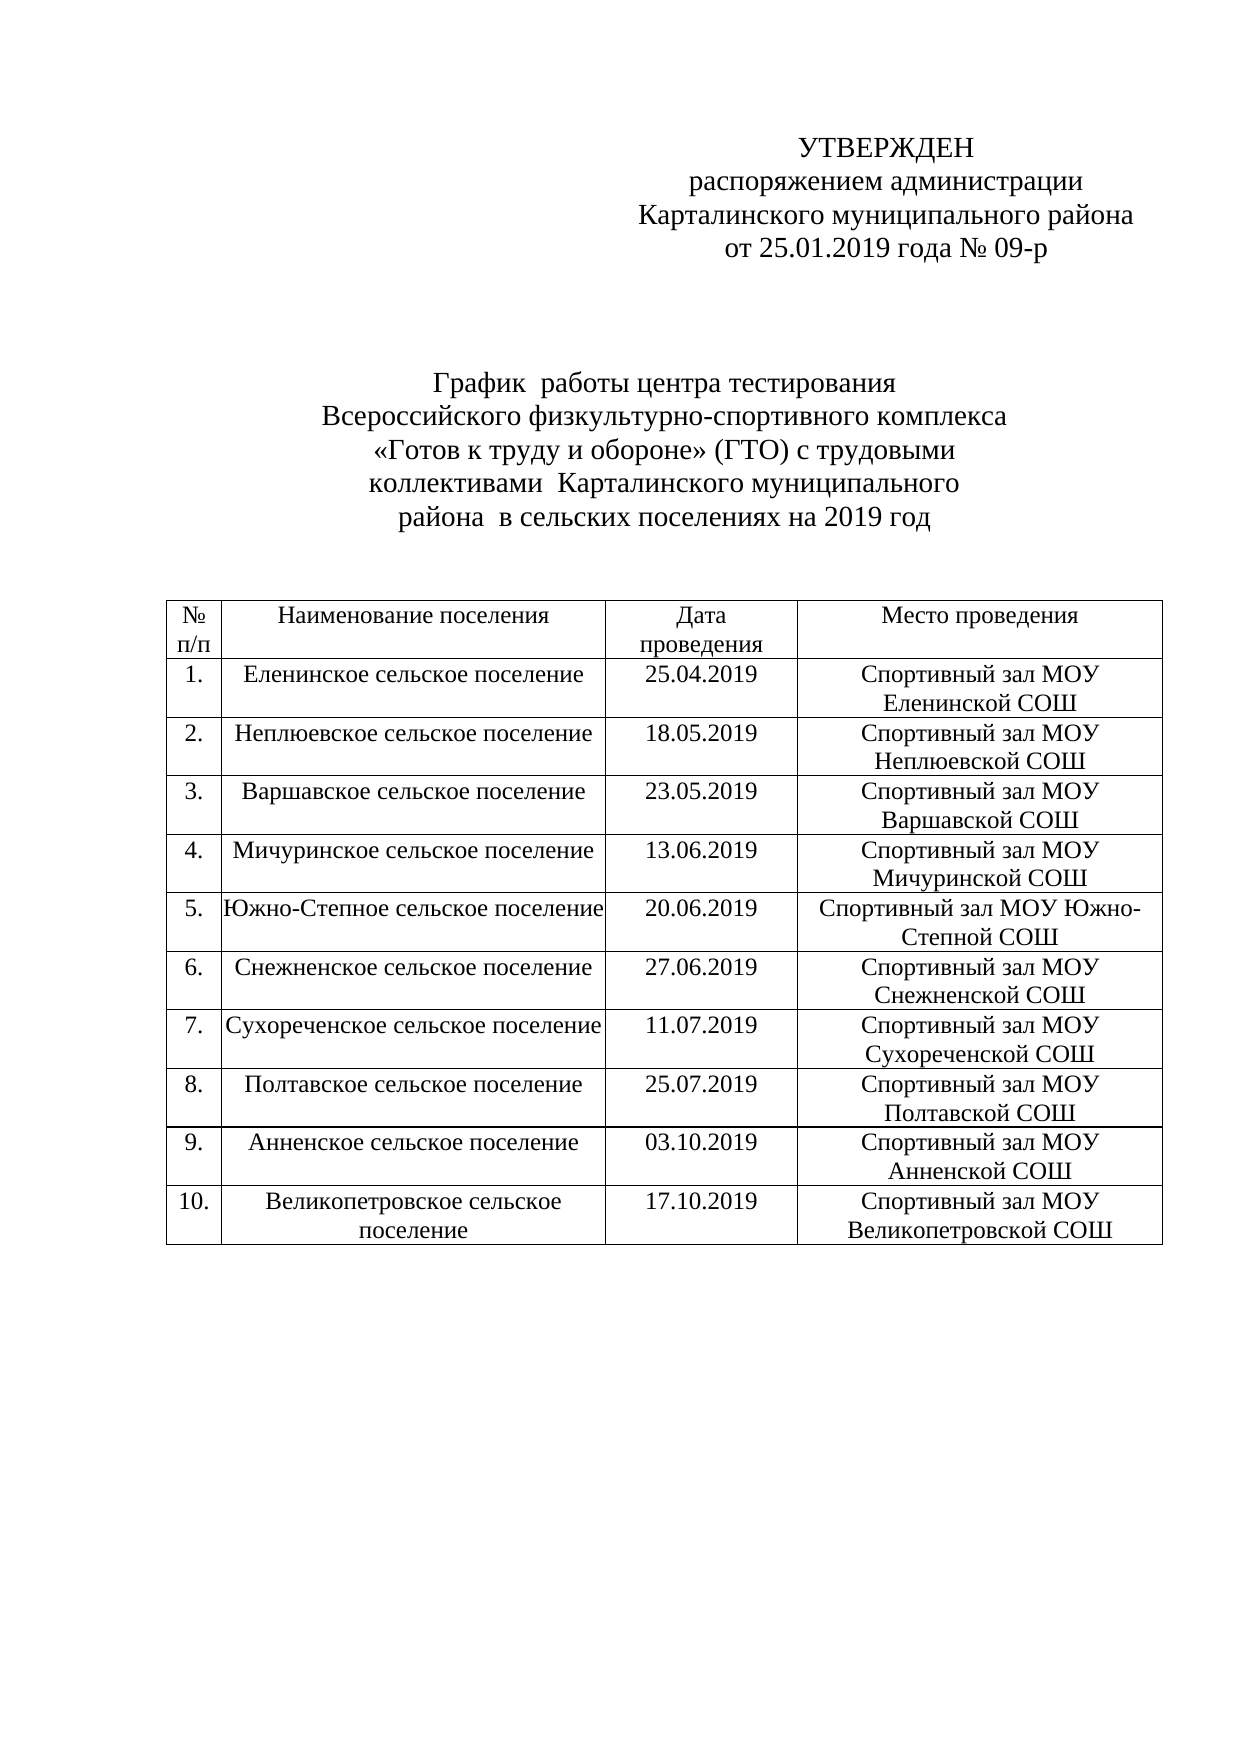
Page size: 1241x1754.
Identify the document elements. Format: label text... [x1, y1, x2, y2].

table_cell 4. [167, 835, 221, 892]
table_cell Спортивный зал МОУ Неплюевской СОШ [798, 718, 1162, 775]
table_cell 11.07.2019 [606, 1010, 797, 1068]
table_cell 03.10.2019 [606, 1128, 797, 1185]
table_cell Сухореченское сельское поселение [222, 1010, 605, 1068]
table_header Место проведения [798, 601, 1162, 658]
table_cell Спортивный зал МОУ Южно-Степной СОШ [798, 893, 1162, 951]
table_cell 1. [167, 659, 221, 717]
table_cell Еленинское сельское поселение [222, 659, 605, 717]
table_cell Спортивный зал МОУ Анненской СОШ [798, 1128, 1162, 1185]
table_cell Спортивный зал МОУ Еленинской СОШ [798, 659, 1162, 717]
table_cell Спортивный зал МОУ Мичуринской СОШ [798, 835, 1162, 892]
table_cell Варшавское сельское поселение [222, 776, 605, 834]
text Карталинского муниципального района [620, 197, 1152, 231]
table_cell 23.05.2019 [606, 776, 797, 834]
table_cell 3. [167, 776, 221, 834]
table_cell 8. [167, 1069, 221, 1126]
table_cell Анненское сельское поселение [222, 1128, 605, 1185]
table_header Дата проведения [606, 601, 797, 658]
text Всероссийского физкультурно-спортивного комплекса [177, 398, 1152, 432]
table_cell 5. [167, 893, 221, 951]
text распоряжением администрации [620, 163, 1152, 197]
text График работы центра тестирования [177, 365, 1152, 398]
table_header Наименование поселения [222, 601, 605, 658]
text УТВЕРЖДЕН [620, 130, 1152, 163]
text коллективами Карталинского муниципального [177, 465, 1152, 499]
table_cell Мичуринское сельское поселение [222, 835, 605, 892]
table_cell 27.06.2019 [606, 952, 797, 1009]
table_cell Неплюевское сельское поселение [222, 718, 605, 775]
text от 25.01.2019 года № 09-р [620, 231, 1152, 264]
table_cell Спортивный зал МОУ Варшавской СОШ [798, 776, 1162, 834]
table_cell 2. [167, 718, 221, 775]
table_cell 7. [167, 1010, 221, 1068]
table_cell 6. [167, 952, 221, 1009]
table_cell 13.06.2019 [606, 835, 797, 892]
table_cell Спортивный зал МОУ Великопетровской СОШ [798, 1186, 1162, 1243]
table_cell 18.05.2019 [606, 718, 797, 775]
table_cell 10. [167, 1186, 221, 1243]
table_cell Спортивный зал МОУ Снежненской СОШ [798, 952, 1162, 1009]
table_cell 25.07.2019 [606, 1069, 797, 1126]
table_cell Спортивный зал МОУ Сухореченской СОШ [798, 1010, 1162, 1068]
table_cell Великопетровское сельское поселение [222, 1186, 605, 1243]
table_cell 20.06.2019 [606, 893, 797, 951]
table_cell Спортивный зал МОУ Полтавской СОШ [798, 1069, 1162, 1126]
text «Готов к труду и обороне» (ГТО) с трудовыми [177, 432, 1152, 465]
table_cell Полтавское сельское поселение [222, 1069, 605, 1126]
table_cell 9. [167, 1128, 221, 1185]
table_cell Южно-Степное сельское поселение [222, 893, 605, 951]
table_cell 17.10.2019 [606, 1186, 797, 1243]
table_cell Снежненское сельское поселение [222, 952, 605, 1009]
table_cell 25.04.2019 [606, 659, 797, 717]
text района в сельских поселениях на 2019 год [177, 499, 1152, 532]
table_header № п/п [167, 601, 221, 658]
